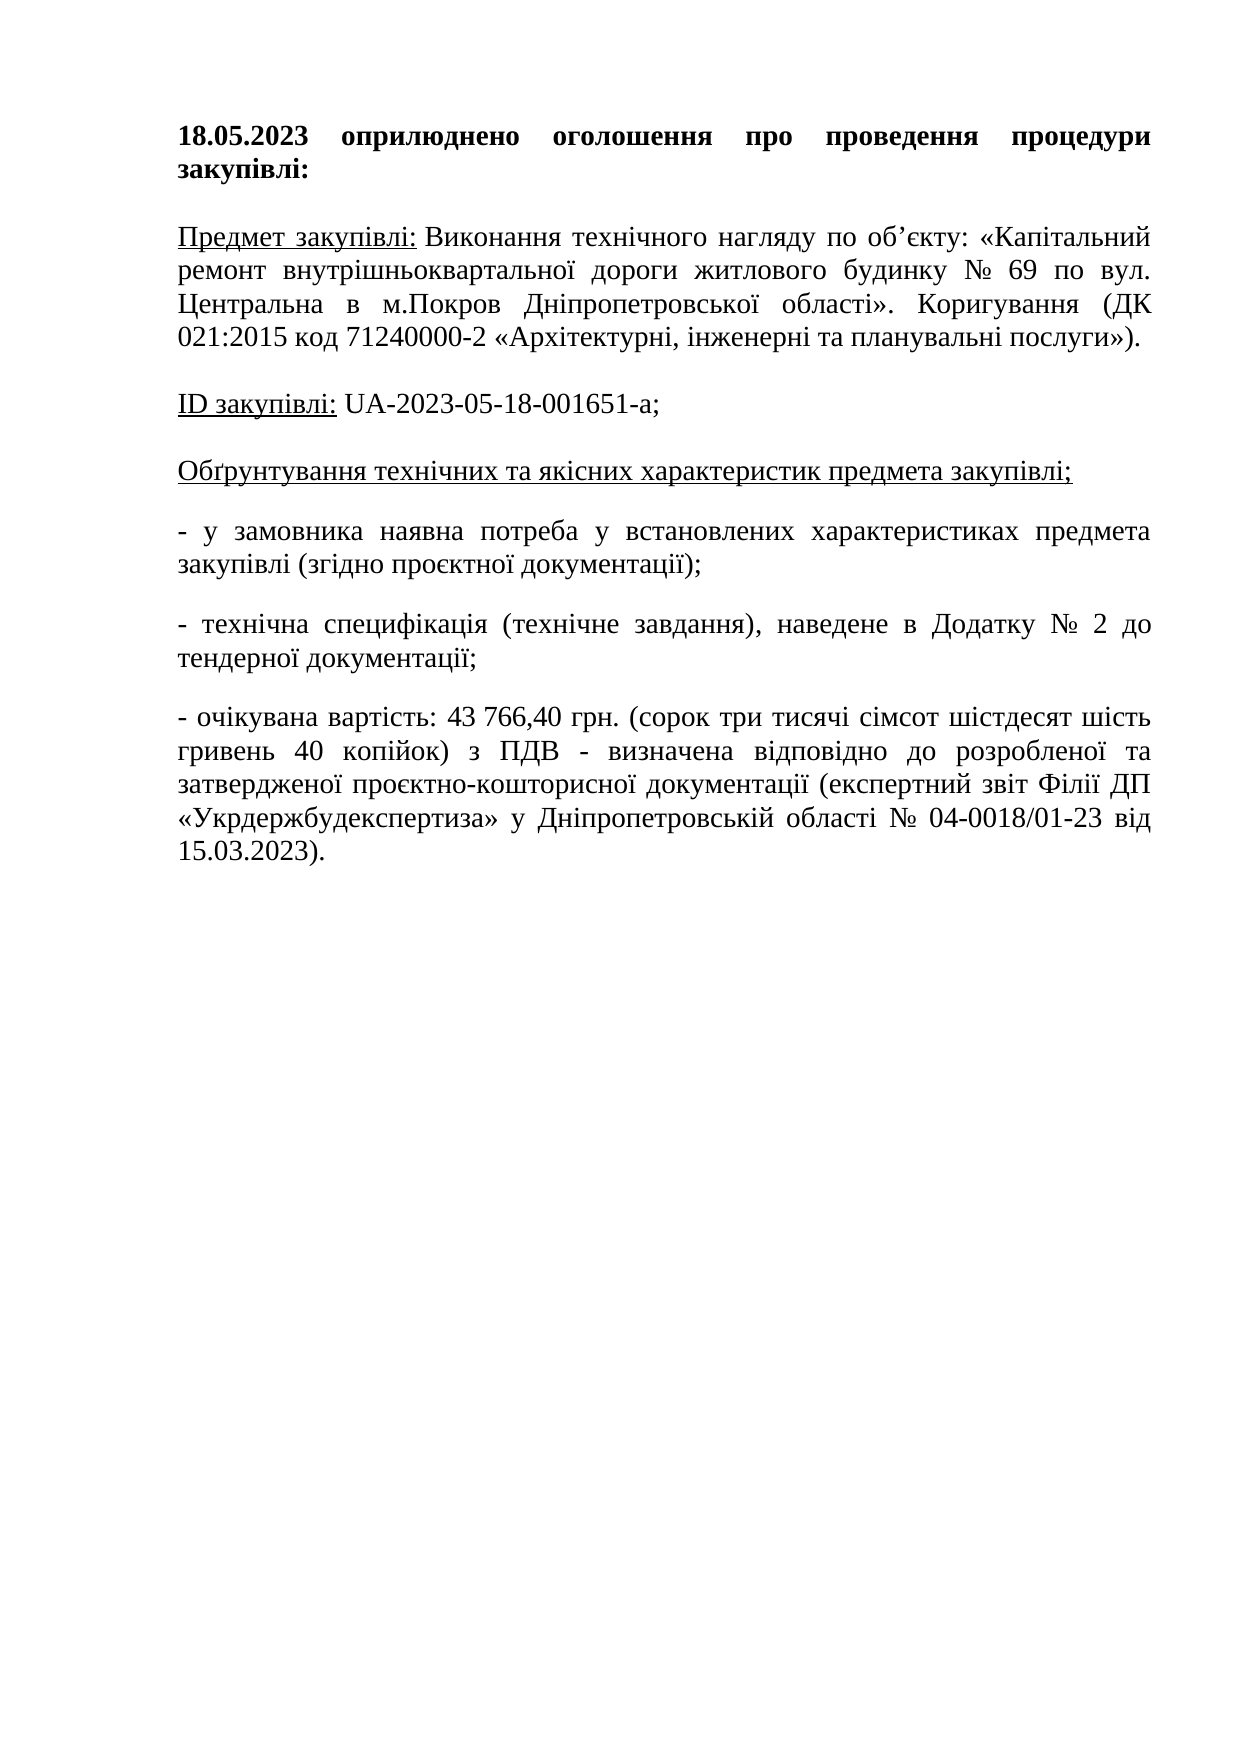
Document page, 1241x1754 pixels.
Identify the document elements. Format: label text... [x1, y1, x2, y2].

text 18.05.2023 оприлюднено оголошення про проведення процедури закупівлі: [177, 118, 1152, 185]
text Обґрунтування технічних та якісних характеристик предмета закупівлі; [177, 453, 1152, 487]
text - у замовника наявна потреба у встановлених характеристиках предмета закупівлі (згідно проєктної документації); [177, 513, 1152, 580]
text - технічна специфікація (технічне завдання), наведене в Додатку № 2 до тендерної документації; [177, 606, 1152, 673]
text - очікувана вартість: 43 766,40 грн. (сорок три тисячі сімсот шістдесят шість гривень 40 копійок) з ПДВ - визначена відповідно до розробленої та затвердженої проєктно-кошторисної документації (експертний звіт Філії ДП «Укрдержбудекспертиза» у Дніпропетровській області № 04-0018/01-23 від 15.03.2023). [177, 699, 1152, 867]
text Предмет закупівлі: Виконання технічного нагляду по об’єкту: «Капітальний ремонт внутрішньоквартальної дороги житлового будинку № 69 по вул. Центральна в м.Покров Дніпропетровської області». Коригування (ДК 021:2015 код 71240000-2 «Архітектурні, інженерні та планувальні послуги»). [177, 219, 1152, 353]
text ID закупівлі: UA-2023-05-18-001651-а; [177, 386, 1152, 420]
